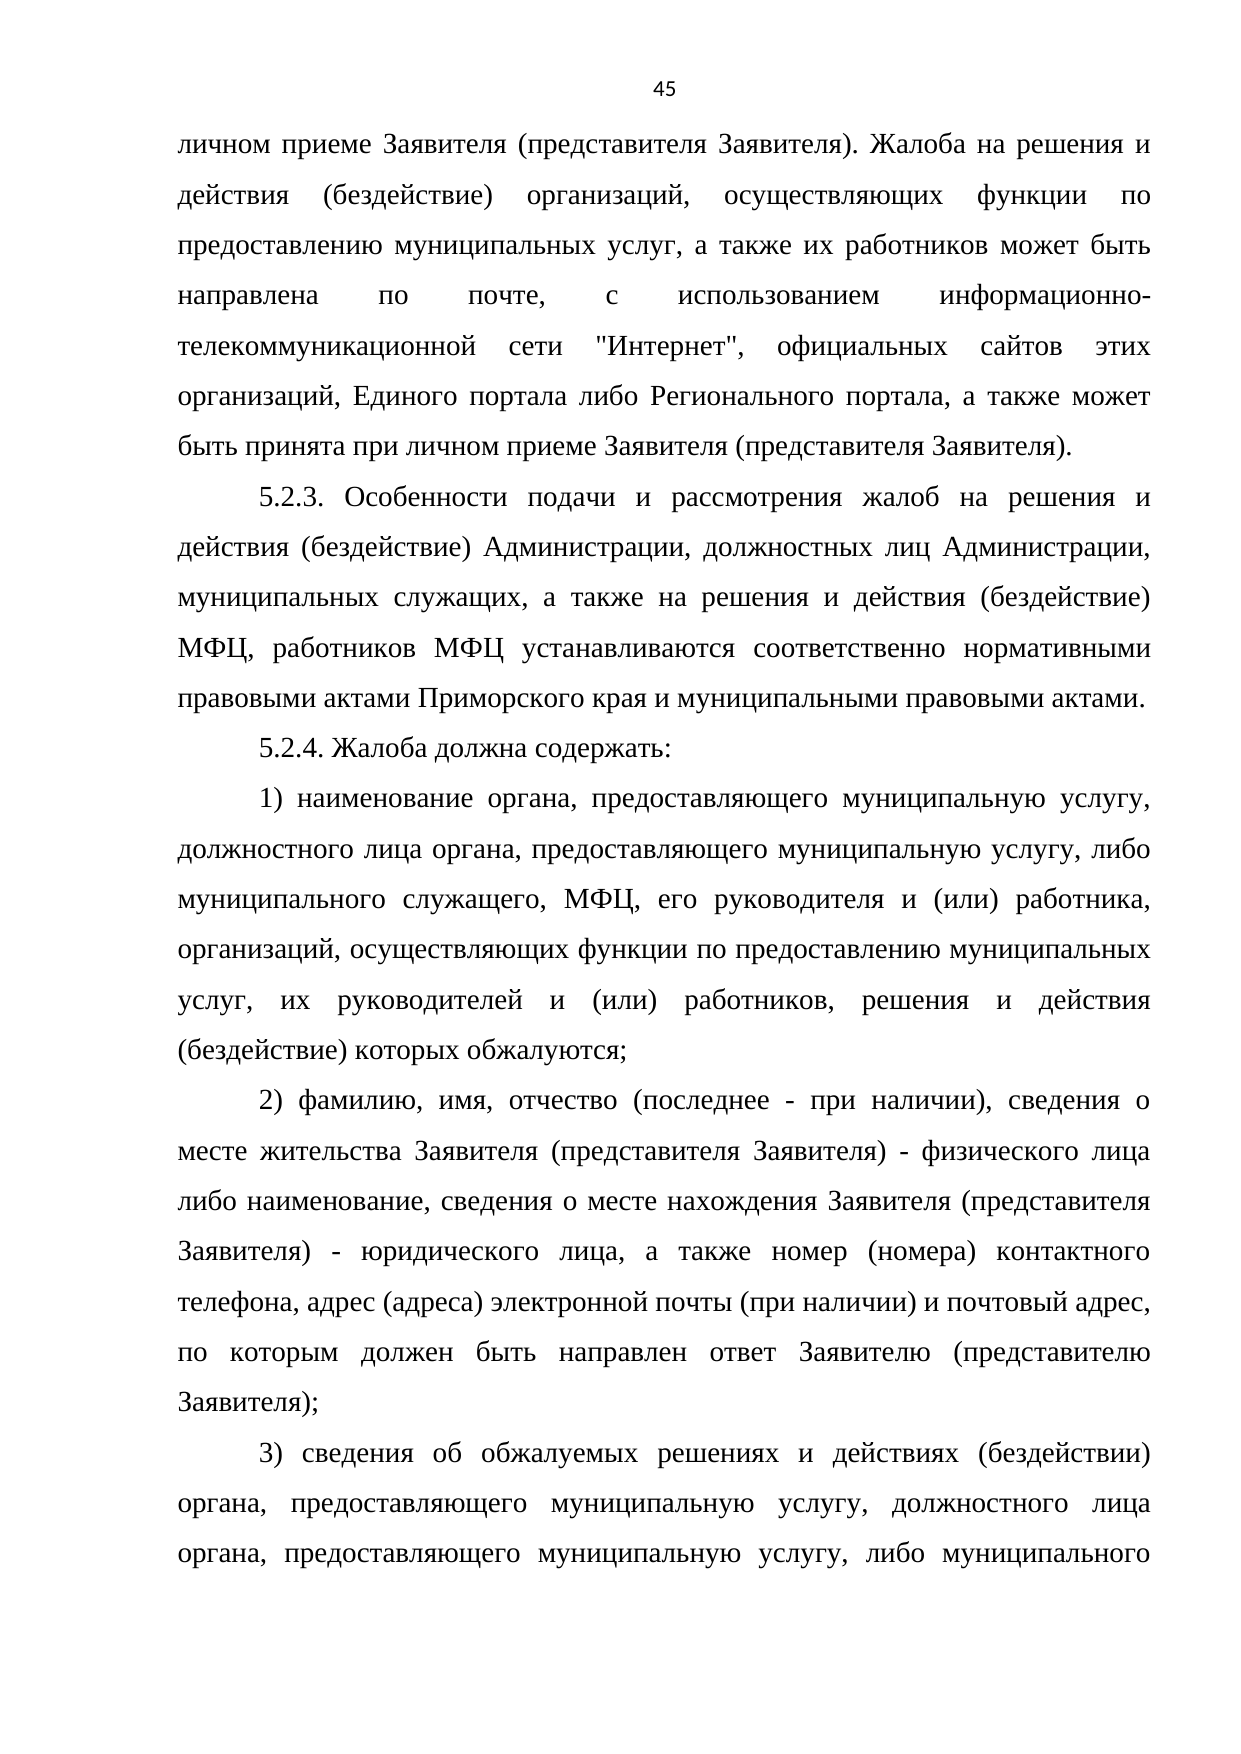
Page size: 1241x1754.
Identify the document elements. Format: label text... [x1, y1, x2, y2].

list 1) наименование органа, предоставляющего муниципальную услугу, должностного лица органа, предоставляющего муниципальную услугу, либо муниципального служащего, МФЦ, его руководителя и (или) работника, организаций, осуществляющих функции по предоставлению муниципальных услуг, их руководителей и (или) работников, решения и действия (бездействие) которых обжалуются; [177, 781, 1152, 1066]
list 2) фамилию, имя, отчество (последнее - при наличии), сведения о месте жительства Заявителя (представителя Заявителя) - физического лица либо наименование, сведения о месте нахождения Заявителя (представителя Заявителя) - юридического лица, а также номер (номера) контактного телефона, адрес (адреса) электронной почты (при наличии) и почтовый адрес, по которым должен быть направлен ответ Заявителю (представителю Заявителя); [177, 1082, 1152, 1418]
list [177, 1435, 1152, 1569]
list 5.2.3. Особенности подачи и рассмотрения жалоб на решения и действия (бездействие) Администрации, должностных лиц Администрации, муниципальных служащих, а также на решения и действия (бездействие) МФЦ, работников МФЦ устанавливаются соответственно нормативными правовыми актами Приморского края и муниципальными правовыми актами. [177, 479, 1152, 713]
list 5.2.4. Жалоба должна содержать: [258, 730, 1152, 764]
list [177, 127, 1152, 462]
